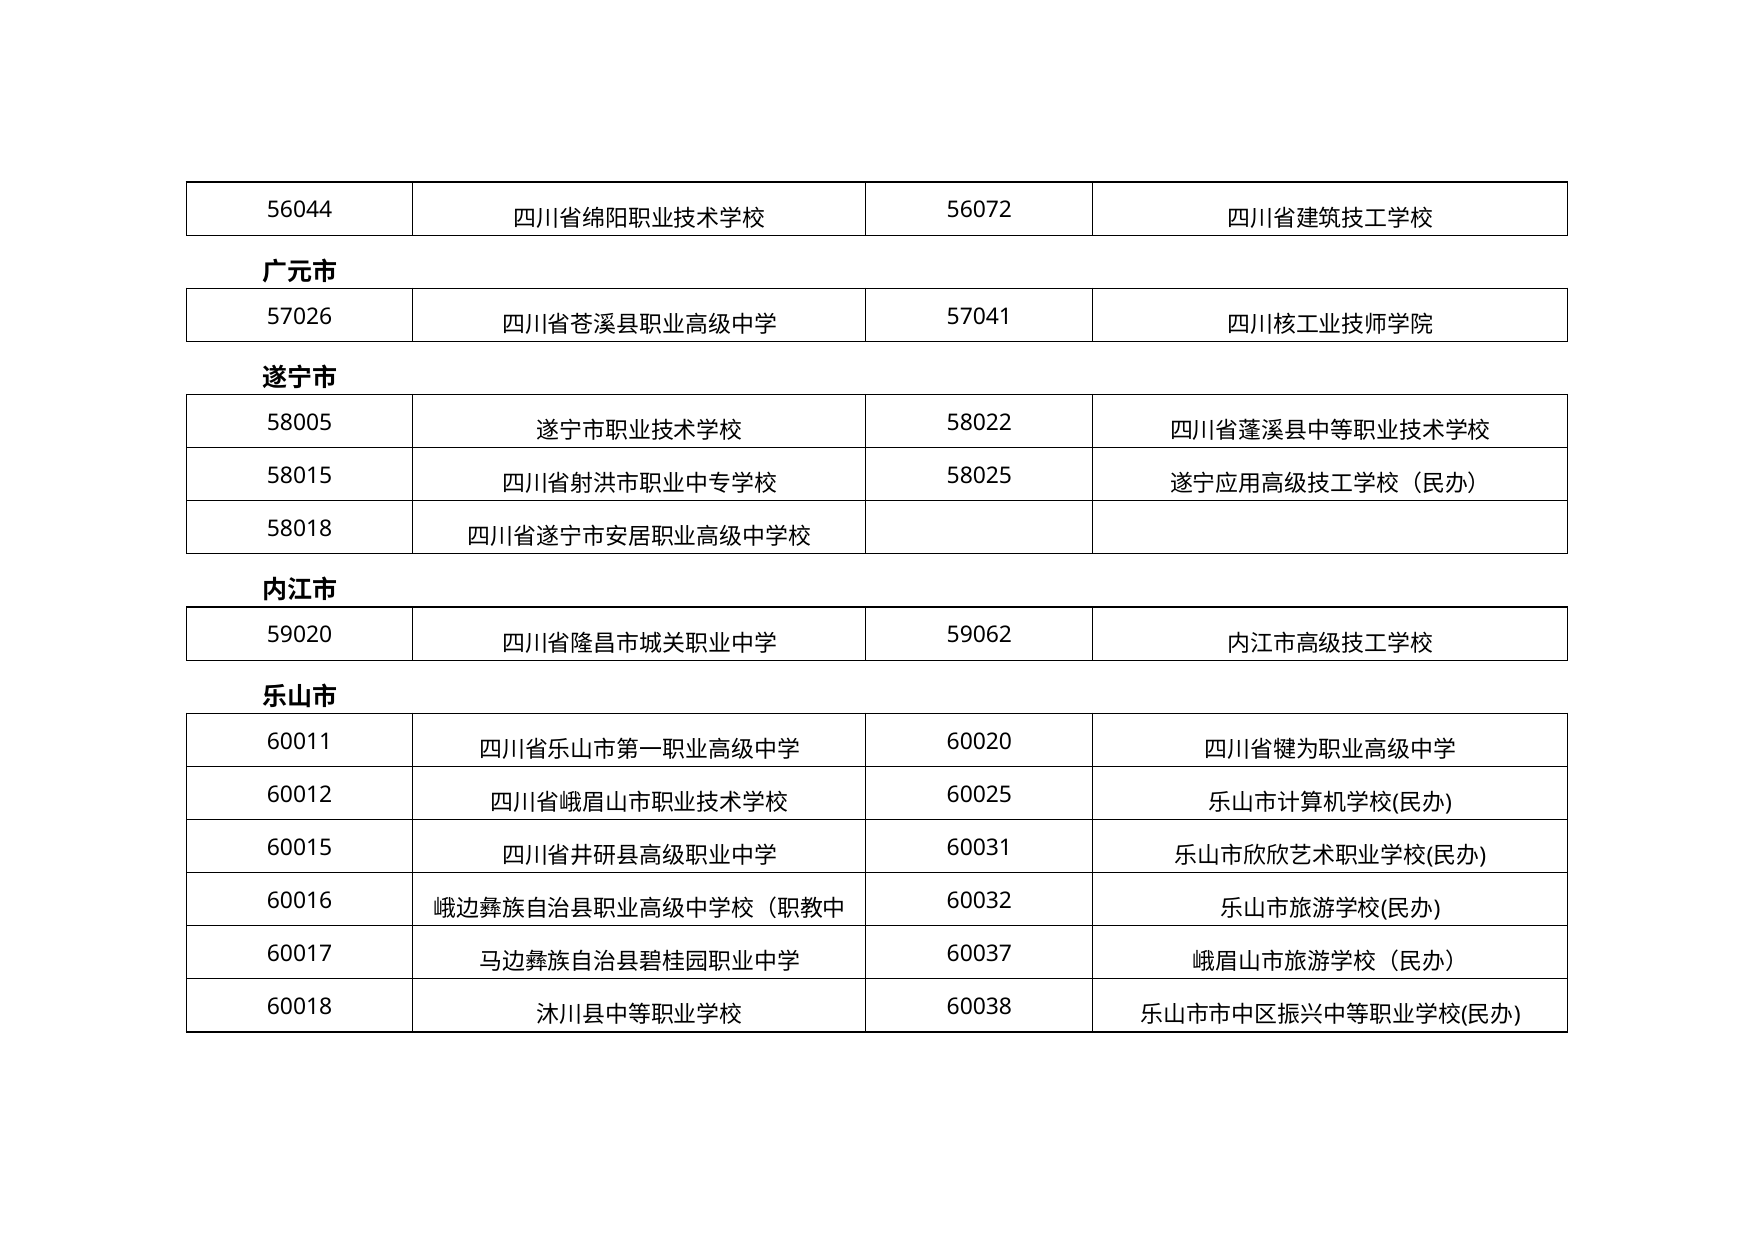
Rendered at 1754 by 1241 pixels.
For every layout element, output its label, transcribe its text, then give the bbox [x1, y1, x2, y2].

table_cell [866, 501, 1092, 553]
table_cell 四川省峨眉山市职业技术学校 [413, 767, 865, 819]
table_cell 58022 [866, 395, 1092, 447]
table_cell 四川省隆昌市城关职业中学 [413, 608, 865, 659]
table_cell 四川省乐山市第一职业高级中学 [413, 714, 865, 766]
table_cell 58015 [187, 448, 412, 500]
table_cell [413, 236, 866, 288]
table_cell 58025 [866, 448, 1092, 500]
table_cell 内江市高级技工学校 [1093, 608, 1567, 659]
table_cell [866, 342, 1568, 394]
table_cell 峨眉山市旅游学校（民办） [1093, 926, 1567, 978]
table_cell 乐山市计算机学校(民办) [1093, 767, 1567, 819]
table_cell 58005 [187, 395, 412, 447]
table_cell 57041 [866, 289, 1092, 341]
table_cell 遂宁市职业技术学校 [413, 395, 865, 447]
table_cell 四川省射洪市职业中专学校 [413, 448, 865, 500]
table_cell 60031 [866, 820, 1092, 872]
table_cell 四川省犍为职业高级中学 [1093, 714, 1567, 766]
table_cell 遂宁市 [186, 342, 413, 394]
table_cell 四川省井研县高级职业中学 [413, 820, 865, 872]
table_cell 乐山市旅游学校(民办) [1093, 873, 1567, 925]
table_cell [413, 554, 866, 606]
table_cell 沐川县中等职业学校 [413, 979, 865, 1031]
table_cell [413, 342, 866, 394]
table_cell 60015 [187, 820, 412, 872]
table_cell 四川省蓬溪县中等职业技术学校 [1093, 395, 1567, 447]
table_cell 59062 [866, 608, 1092, 659]
table_cell 60012 [187, 767, 412, 819]
table_cell 60020 [866, 714, 1092, 766]
table_cell 四川核工业技师学院 [1093, 289, 1567, 341]
table_cell 60032 [866, 873, 1092, 925]
table_cell 广元市 [186, 236, 413, 288]
table_cell [866, 554, 1568, 606]
table_cell 60038 [866, 979, 1092, 1031]
table_cell [1093, 501, 1567, 553]
table_cell 乐山市欣欣艺术职业学校(民办) [1093, 820, 1567, 872]
table_cell 四川省绵阳职业技术学校 [413, 183, 865, 234]
table_cell 60037 [866, 926, 1092, 978]
table_cell [413, 661, 866, 713]
table_cell [866, 661, 1568, 713]
table_cell 56072 [866, 183, 1092, 234]
table_cell 59020 [187, 608, 412, 659]
table_cell 四川省建筑技工学校 [1093, 183, 1567, 234]
table_cell 60025 [866, 767, 1092, 819]
table_cell 60016 [187, 873, 412, 925]
table_cell 乐山市市中区振兴中等职业学校(民办) [1093, 979, 1567, 1031]
table_cell 57026 [187, 289, 412, 341]
table_cell 内江市 [186, 554, 413, 606]
table_cell [866, 236, 1568, 288]
table_cell 峨边彝族自治县职业高级中学校（职教中心） [413, 873, 865, 925]
table_cell 58018 [187, 501, 412, 553]
table_cell 60011 [187, 714, 412, 766]
table_cell 遂宁应用高级技工学校（民办） [1093, 448, 1567, 500]
table_cell 56044 [187, 183, 412, 234]
table_cell 四川省遂宁市安居职业高级中学校 [413, 501, 865, 553]
table_cell 60017 [187, 926, 412, 978]
table_cell 乐山市 [186, 661, 413, 713]
table_cell 60018 [187, 979, 412, 1031]
table_cell 马边彝族自治县碧桂园职业中学 [413, 926, 865, 978]
table_cell 四川省苍溪县职业高级中学 [413, 289, 865, 341]
